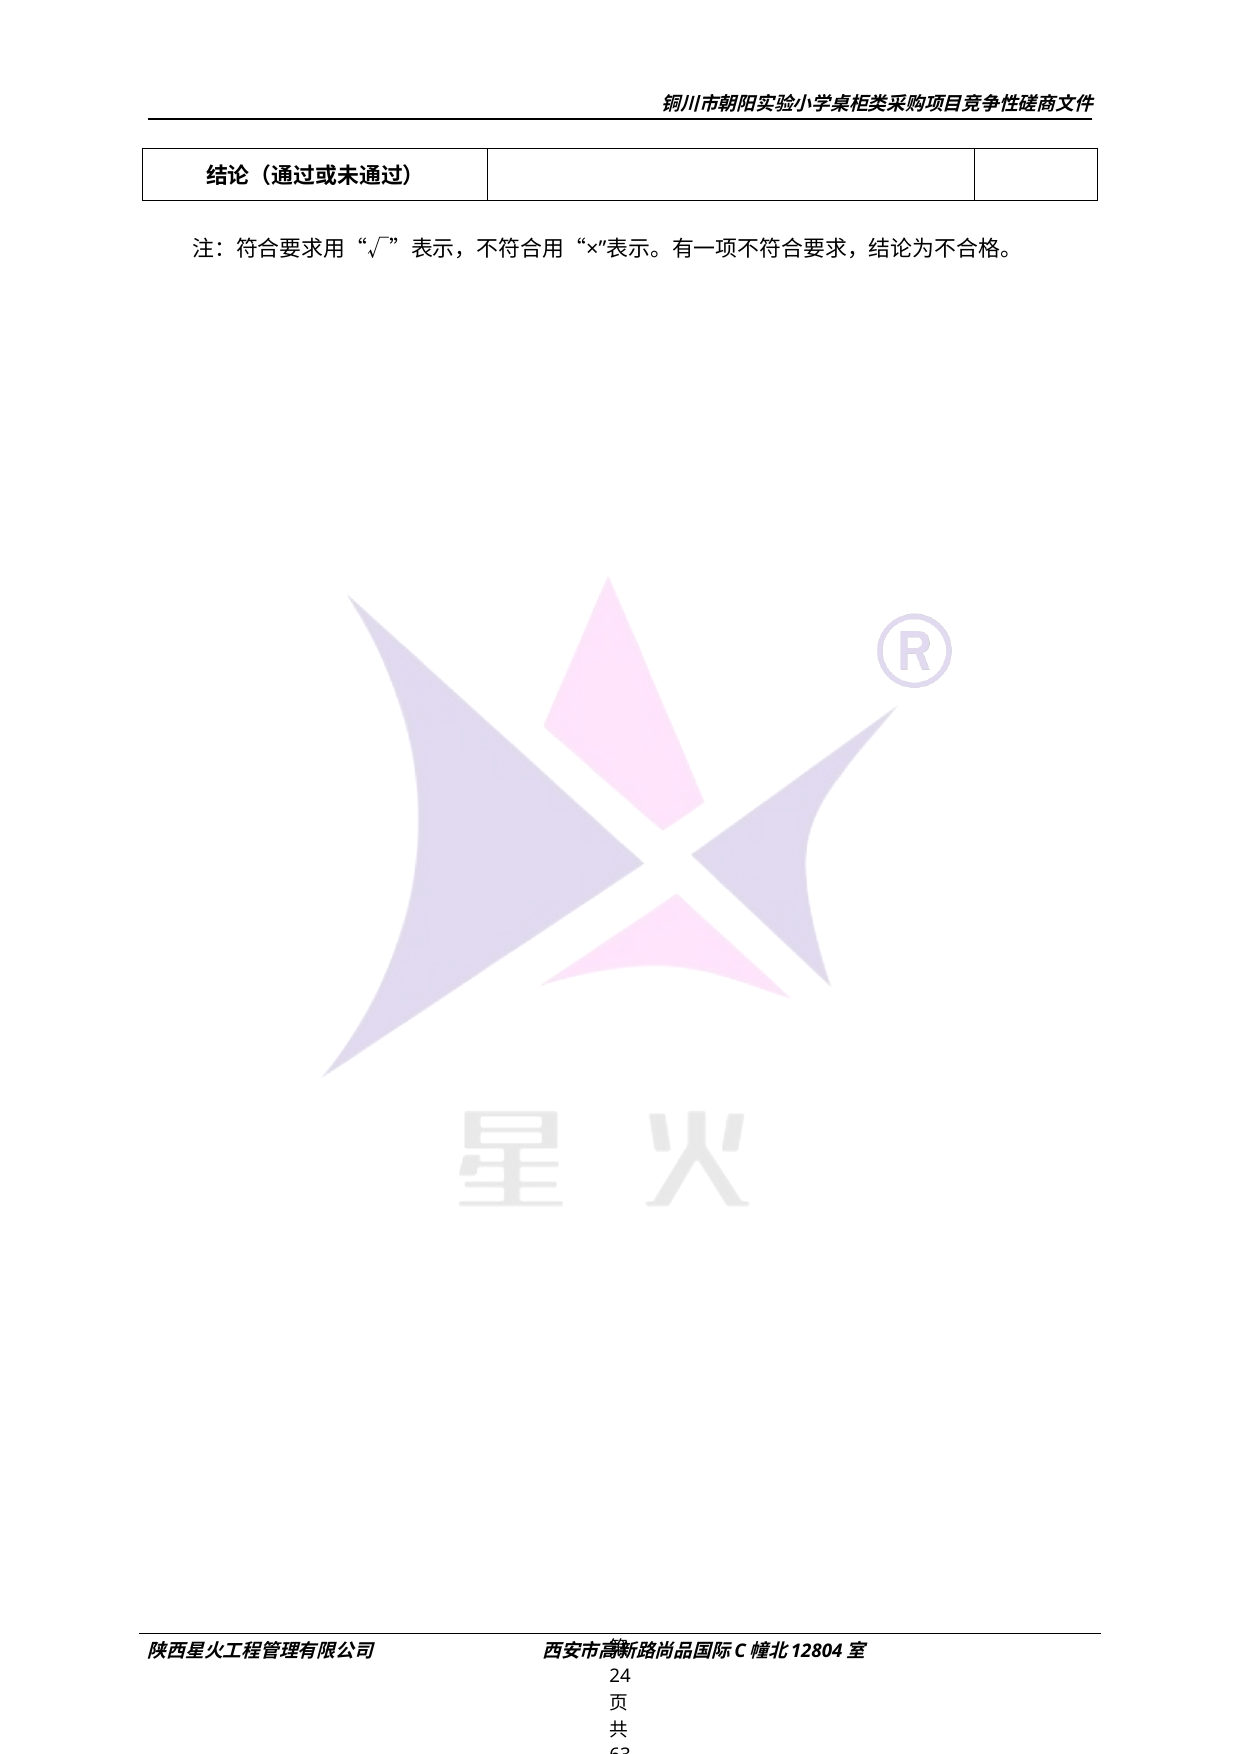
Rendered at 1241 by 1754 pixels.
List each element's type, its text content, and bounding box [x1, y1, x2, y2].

table_cell [975, 149, 1097, 200]
table_cell 结论（通过或未通过） [143, 149, 487, 200]
table_cell [488, 149, 974, 200]
text 注：符合要求用“√”表示，不符合用“×”表示。有一项不符合要求，结论为不合格。 [192, 231, 1092, 262]
